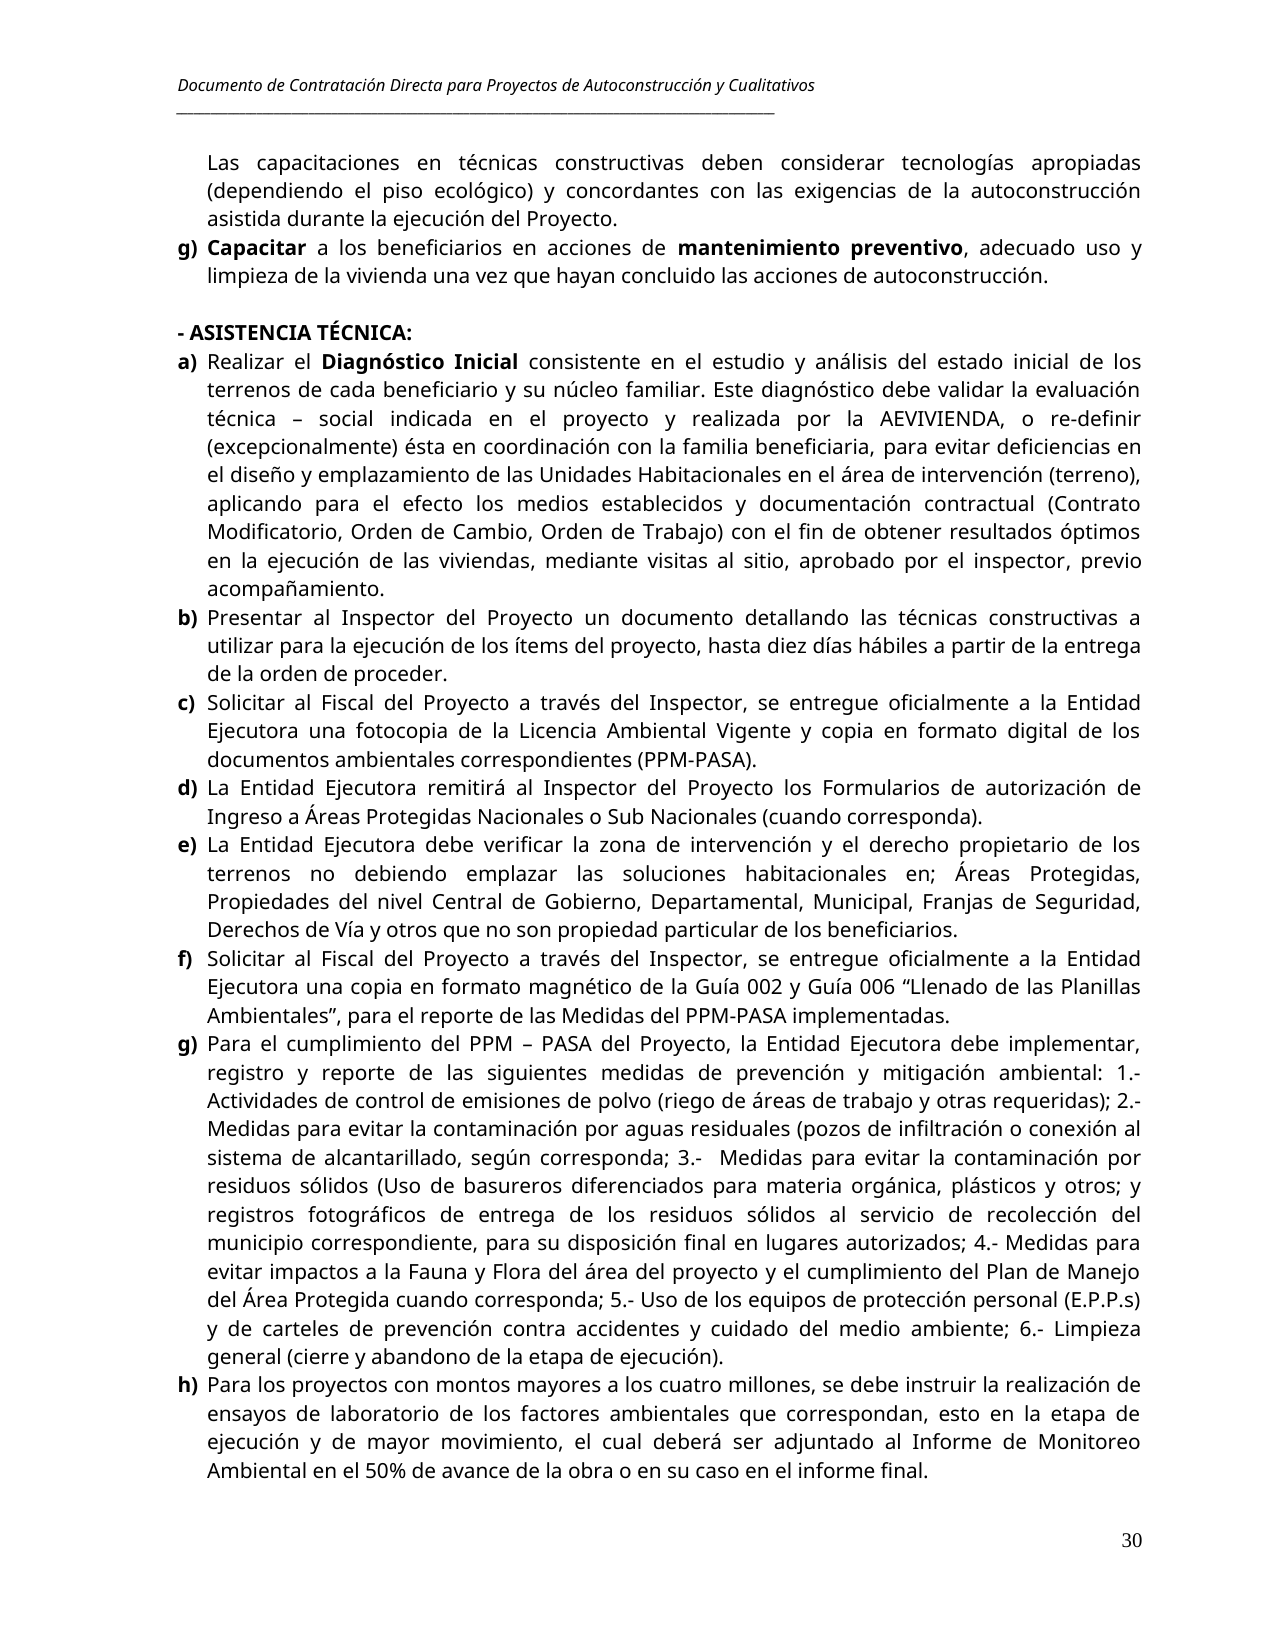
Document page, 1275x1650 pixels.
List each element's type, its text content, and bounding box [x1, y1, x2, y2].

list La Entidad Ejecutora debe verificar la zona de intervención y el derecho propietario de los terrenos no debiendo emplazar las soluciones habitacionales en; Áreas Protegidas, Propiedades del nivel Central de Gobierno, Departamental, Municipal, Franjas de Seguridad, Derechos de Vía y otros que no son propiedad particular de los beneficiarios. [177, 830, 1142, 944]
list Realizar el Diagnóstico Inicial consistente en el estudio y análisis del estado inicial de los terrenos de cada beneficiario y su núcleo familiar. Este diagnóstico debe validar la evaluación técnica – social indicada en el proyecto y realizada por la AEVIVIENDA, o re-definir (excepcionalmente) ésta en coordinación con la familia beneficiaria, para evitar deficiencias en el diseño y emplazamiento de las Unidades Habitacionales en el área de intervención (terreno), aplicando para el efecto los medios establecidos y documentación contractual (Contrato Modificatorio, Orden de Cambio, Orden de Trabajo) con el fin de obtener resultados óptimos en la ejecución de las viviendas, mediante visitas al sitio, aprobado por el inspector, previo acompañamiento. [177, 347, 1142, 603]
list Solicitar al Fiscal del Proyecto a través del Inspector, se entregue oficialmente a la Entidad Ejecutora una copia en formato magnético de la Guía 002 y Guía 006 “Llenado de las Planillas Ambientales”, para el reporte de las Medidas del PPM-PASA implementadas. [177, 944, 1142, 1029]
list Para el cumplimiento del PPM – PASA del Proyecto, la Entidad Ejecutora debe implementar, registro y reporte de las siguientes medidas de prevención y mitigación ambiental: 1.- Actividades de control de emisiones de polvo (riego de áreas de trabajo y otras requeridas); 2.- Medidas para evitar la contaminación por aguas residuales (pozos de infiltración o conexión al sistema de alcantarillado, según corresponda; 3.- Medidas para evitar la contaminación por residuos sólidos (Uso de basureros diferenciados para materia orgánica, plásticos y otros; y registros fotográficos de entrega de los residuos sólidos al servicio de recolección del municipio correspondiente, para su disposición final en lugares autorizados; 4.- Medidas para evitar impactos a la Fauna y Flora del área del proyecto y el cumplimiento del Plan de Manejo del Área Protegida cuando corresponda; 5.- Uso de los equipos de protección personal (E.P.P.s) y de carteles de prevención contra accidentes y cuidado del medio ambiente; 6.- Limpieza general (cierre y abandono de la etapa de ejecución). [177, 1029, 1142, 1371]
text Las capacitaciones en técnicas constructivas deben considerar tecnologías apropiadas (dependiendo el piso ecológico) y concordantes con las exigencias de la autoconstrucción asistida durante la ejecución del Proyecto. [207, 148, 1142, 233]
list Presentar al Inspector del Proyecto un documento detallando las técnicas constructivas a utilizar para la ejecución de los ítems del proyecto, hasta diez días hábiles a partir de la entrega de la orden de proceder. [177, 603, 1142, 688]
list Para los proyectos con montos mayores a los cuatro millones, se debe instruir la realización de ensayos de laboratorio de los factores ambientales que correspondan, esto en la etapa de ejecución y de mayor movimiento, el cual deberá ser adjuntado al Informe de Monitoreo Ambiental en el 50% de avance de la obra o en su caso en el informe final. [177, 1371, 1142, 1484]
list Capacitar a los beneficiarios en acciones de mantenimiento preventivo, adecuado uso y limpieza de la vivienda una vez que hayan concluido las acciones de autoconstrucción. [177, 233, 1142, 290]
list Solicitar al Fiscal del Proyecto a través del Inspector, se entregue oficialmente a la Entidad Ejecutora una fotocopia de la Licencia Ambiental Vigente y copia en formato digital de los documentos ambientales correspondientes (PPM-PASA). [177, 688, 1142, 773]
text - ASISTENCIA TÉCNICA: [177, 318, 1142, 347]
list La Entidad Ejecutora remitirá al Inspector del Proyecto los Formularios de autorización de Ingreso a Áreas Protegidas Nacionales o Sub Nacionales (cuando corresponda). [177, 773, 1142, 830]
